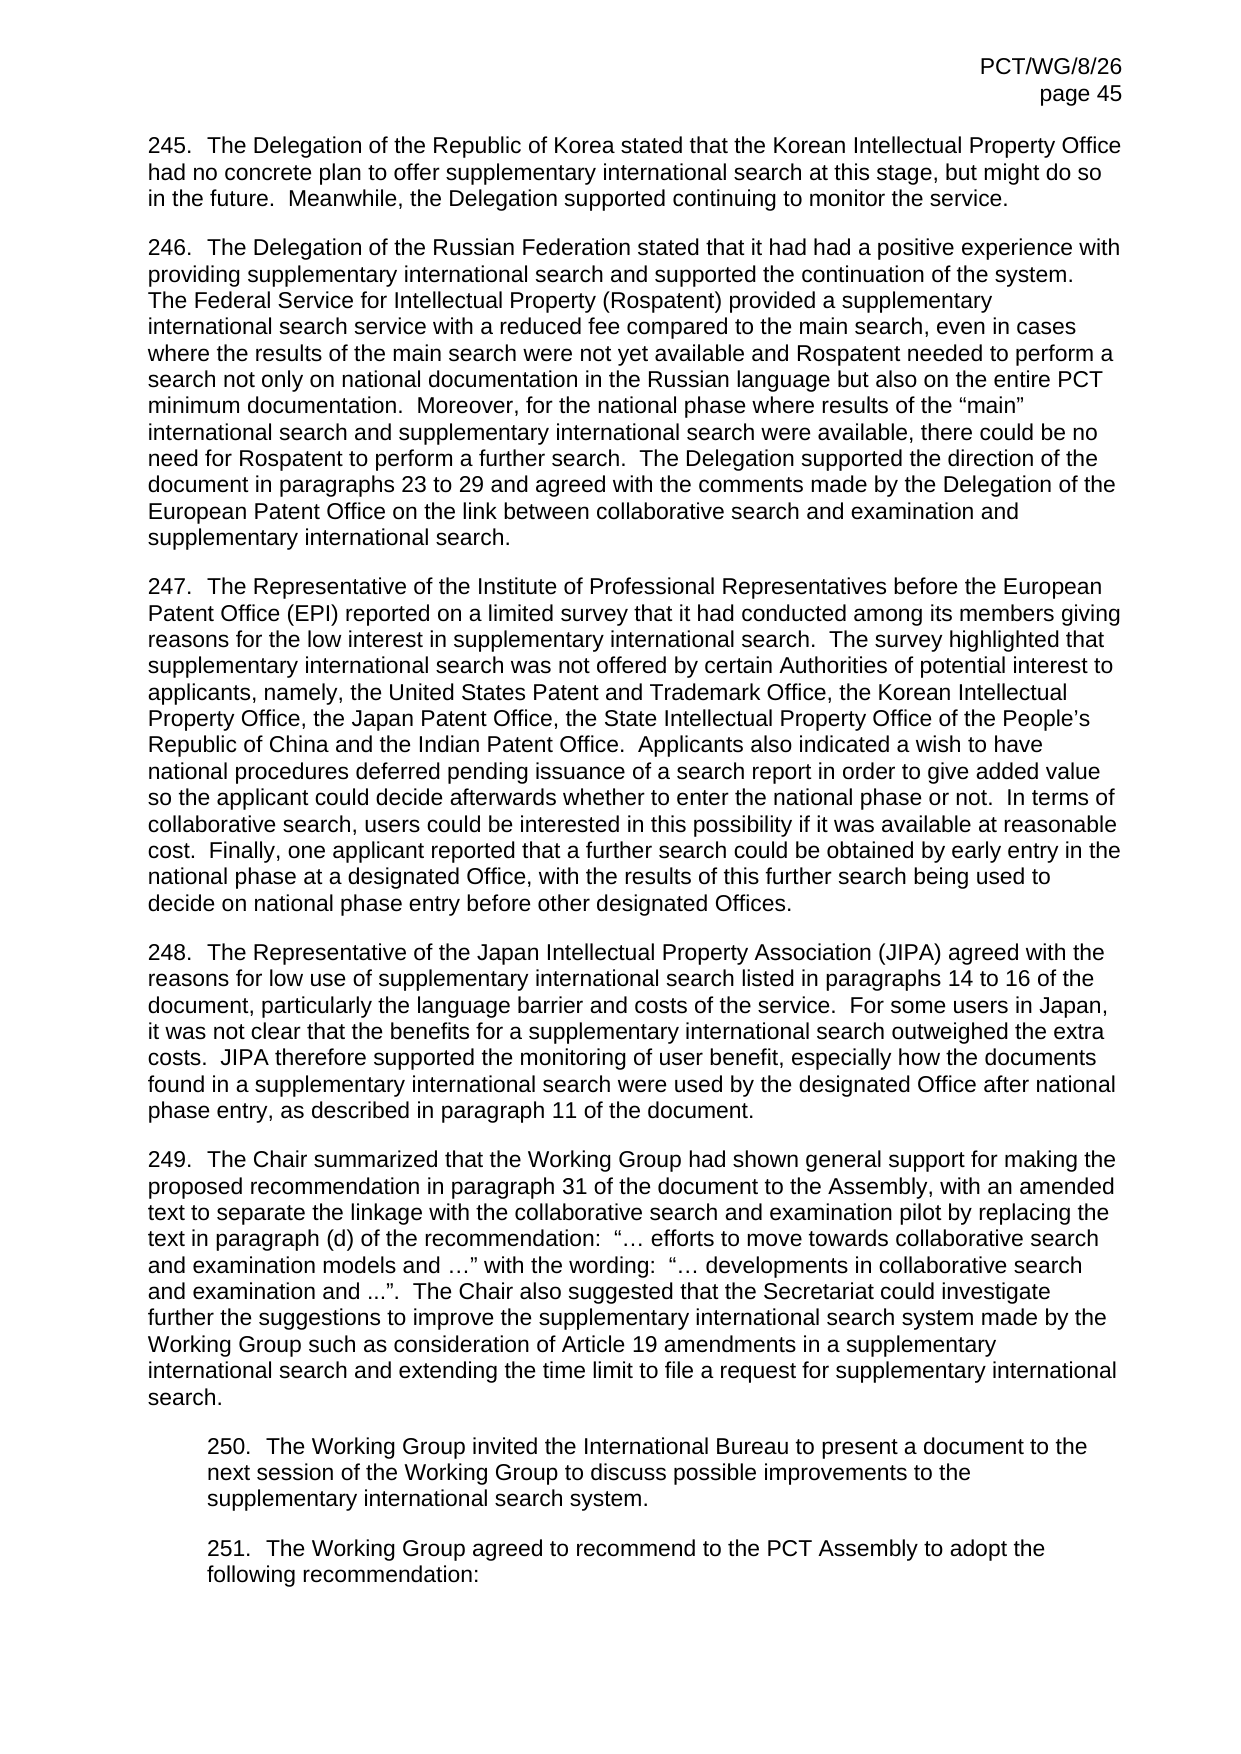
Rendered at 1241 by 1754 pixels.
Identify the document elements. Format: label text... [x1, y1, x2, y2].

text The Representative of the Institute of Professional Representatives before the European Patent Office (EPI) reported on a limited survey that it had conducted among its members giving reasons for the low interest in supplementary international search. The survey highlighted that supplementary international search was not offered by certain Authorities of potential interest to applicants, namely, the United States Patent and Trademark Office, the Korean Intellectual Property Office, the Japan Patent Office, the State Intellectual Property Office of the People’s Republic of China and the Indian Patent Office. Applicants also indicated a wish to have national procedures deferred pending issuance of a search report in order to give added value so the applicant could decide afterwards whether to enter the national phase or not. In terms of collaborative search, users could be interested in this possibility if it was available at reasonable cost. Finally, one applicant reported that a further search could be obtained by early entry in the national phase at a designated Office, with the results of this further search being used to decide on national phase entry before other designated Offices. [148, 573, 1122, 916]
text The Delegation of the Russian Federation stated that it had had a positive experience with providing supplementary international search and supported the continuation of the system. The Federal Service for Intellectual Property (Rospatent) provided a supplementary international search service with a reduced fee compared to the main search, even in cases where the results of the main search were not yet available and Rospatent needed to perform a search not only on national documentation in the Russian language but also on the entire PCT minimum documentation. Moreover, for the national phase where results of the “main” international search and supplementary international search were available, there could be no need for Rospatent to perform a further search. The Delegation supported the direction of the document in paragraphs 23 to 29 and agreed with the comments made by the Delegation of the European Patent Office on the link between collaborative search and examination and supplementary international search. [148, 234, 1122, 550]
text The Working Group invited the International Bureau to present a document to the next session of the Working Group to discuss possible improvements to the supplementary international search system. [207, 1433, 1122, 1512]
text The Delegation of the Republic of Korea stated that the Korean Intellectual Property Office had no concrete plan to offer supplementary international search at this stage, but might do so in the future. Meanwhile, the Delegation supported continuing to monitor the service. [148, 132, 1122, 211]
text The Chair summarized that the Working Group had shown general support for making the proposed recommendation in paragraph 31 of the document to the Assembly, with an amended text to separate the linkage with the collaborative search and examination pilot by replacing the text in paragraph (d) of the recommendation: “… efforts to move towards collaborative search and examination models and …” with the wording: “… developments in collaborative search and examination and ...”. The Chair also suggested that the Secretariat could investigate further the suggestions to improve the supplementary international search system made by the Working Group such as consideration of Article 19 amendments in a supplementary international search and extending the time limit to file a request for supplementary international search. [148, 1146, 1122, 1410]
text The Representative of the Japan Intellectual Property Association (JIPA) agreed with the reasons for low use of supplementary international search listed in paragraphs 14 to 16 of the document, particularly the language barrier and costs of the service. For some users in Japan, it was not clear that the benefits for a supplementary international search outweighed the extra costs. JIPA therefore supported the monitoring of user benefit, especially how the documents found in a supplementary international search were used by the designated Office after national phase entry, as described in paragraph 11 of the document. [148, 939, 1122, 1123]
text The Working Group agreed to recommend to the PCT Assembly to adopt the following recommendation: [207, 1535, 1122, 1587]
